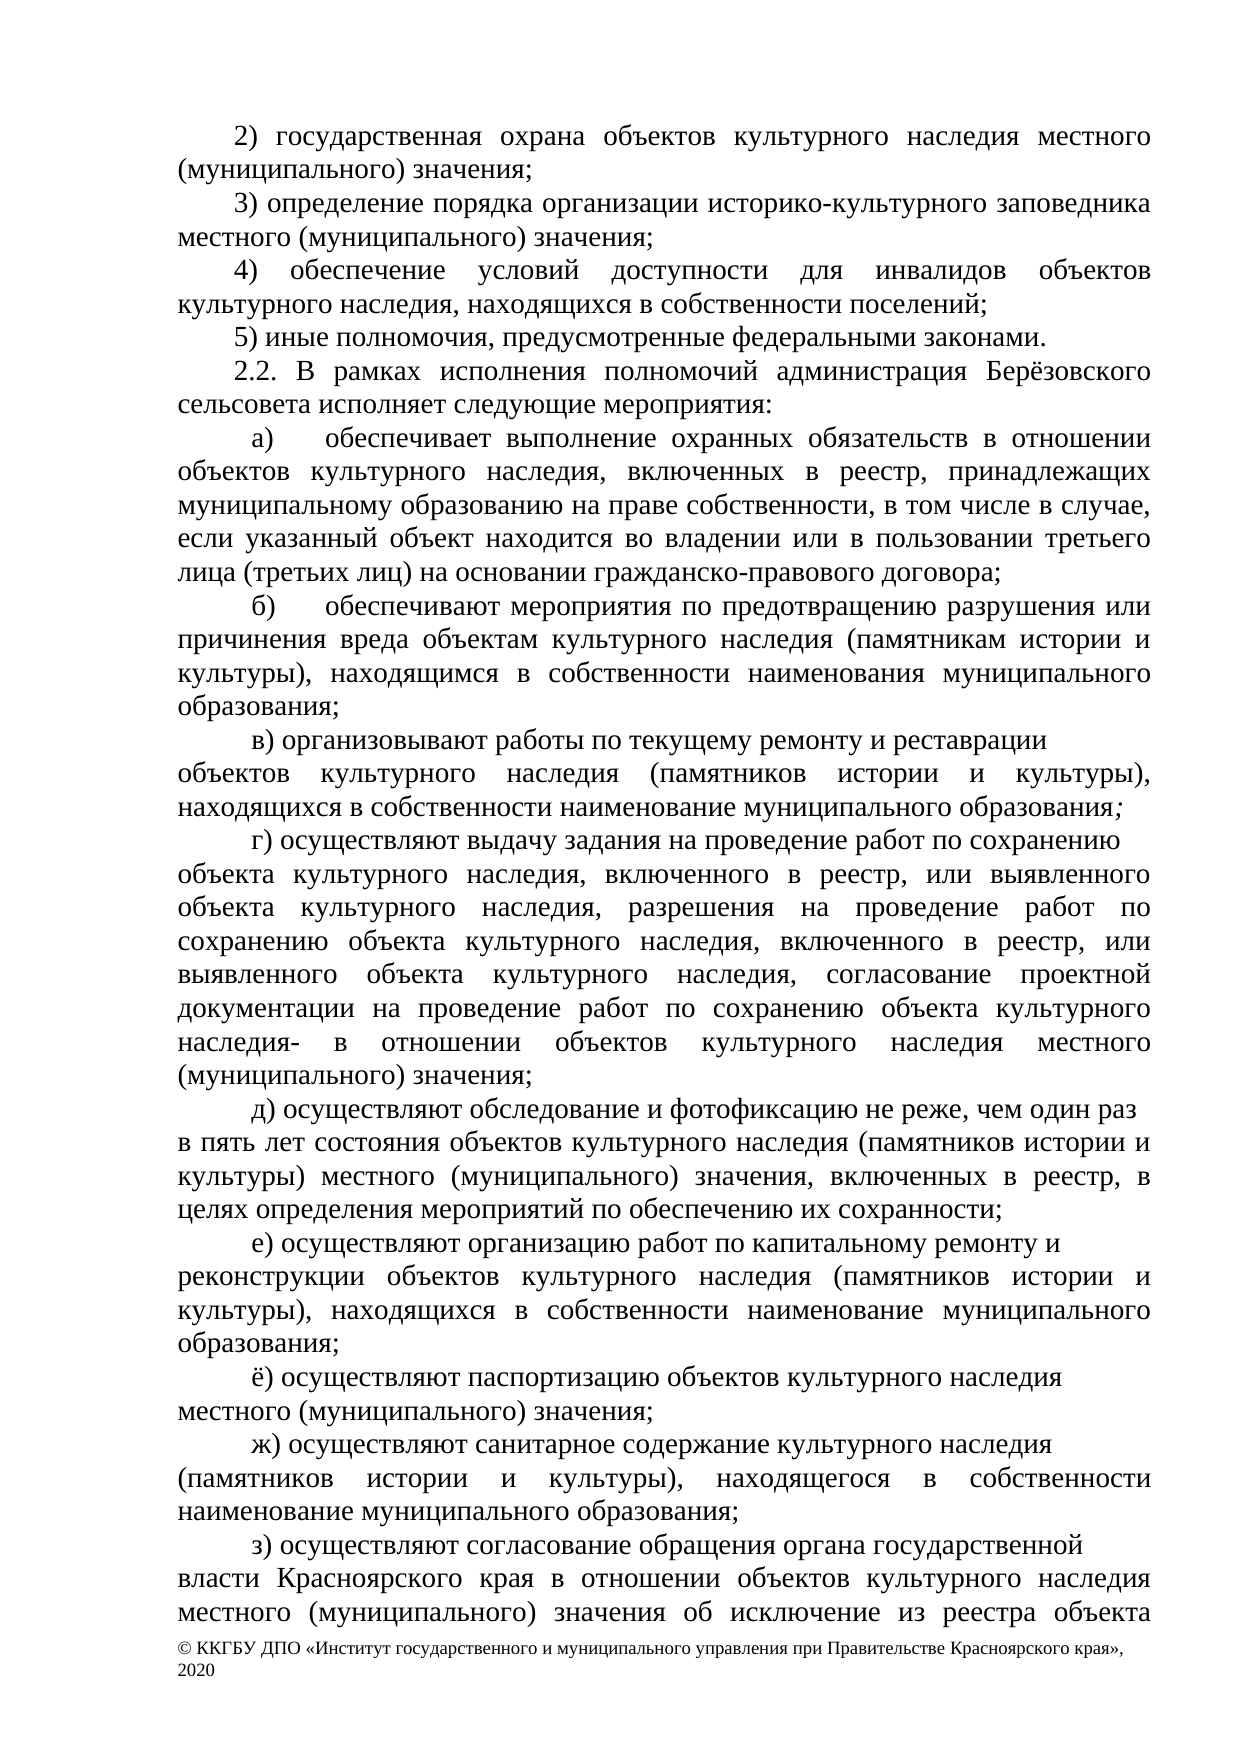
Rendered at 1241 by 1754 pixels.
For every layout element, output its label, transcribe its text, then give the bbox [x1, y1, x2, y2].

text 2) государственная охрана объектов культурного наследия местного (муниципального) значения; [177, 118, 1152, 185]
text 3) определение порядка организации историко-культурного заповедника местного (муниципального) значения; [177, 185, 1152, 252]
text д) осуществляют обследование и фотофиксацию не реже, чем один раз [251, 1091, 1152, 1124]
text 5) иные полномочия, предусмотренные федеральными законами. [177, 319, 1152, 353]
text в) организовывают работы по текущему ремонту и реставрации [251, 722, 1152, 755]
text объекта культурного наследия, включенного в реестр, или выявленного объекта культурного наследия, разрешения на проведение работ по сохранению объекта культурного наследия, включенного в реестр, или выявленного объекта культурного наследия, согласование проектной документации на проведение работ по сохранению объекта культурного наследия- в отношении объектов культурного наследия местного (муниципального) значения; [177, 856, 1152, 1091]
text е) осуществляют организацию работ по капитальному ремонту и [251, 1225, 1152, 1258]
text г) осуществляют выдачу задания на проведение работ по сохранению [251, 822, 1152, 856]
text объектов культурного наследия (памятников истории и культуры), находящихся в собственности наименование муниципального образования; [177, 755, 1152, 822]
list обеспечивают мероприятия по предотвращению разрушения или причинения вреда объектам культурного наследия (памятникам истории и культуры), находящимся в собственности наименования муниципального образования; [177, 588, 1152, 722]
text з) осуществляют согласование обращения органа государственной [251, 1527, 1152, 1560]
list обеспечивает выполнение охранных обязательств в отношении объектов культурного наследия, включенных в реестр, принадлежащих муниципальному образованию на праве собственности, в том числе в случае, если указанный объект находится во владении или в пользовании третьего лица (третьих лиц) на основании гражданско-правового договора; [177, 420, 1152, 588]
text ж) осуществляют санитарное содержание культурного наследия [251, 1426, 1152, 1460]
text ё) осуществляют паспортизацию объектов культурного наследия [251, 1359, 1152, 1393]
text 4) обеспечение условий доступности для инвалидов объектов культурного наследия, находящихся в собственности поселений; [177, 252, 1152, 319]
text в пять лет состояния объектов культурного наследия (памятников истории и культуры) местного (муниципального) значения, включенных в реестр, в целях определения мероприятий по обеспечению их сохранности; [177, 1124, 1152, 1225]
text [177, 1560, 1152, 1627]
text местного (муниципального) значения; [177, 1393, 1152, 1426]
text 2.2. В рамках исполнения полномочий администрация Берёзовского сельсовета исполняет следующие мероприятия: [177, 353, 1152, 420]
text реконструкции объектов культурного наследия (памятников истории и культуры), находящихся в собственности наименование муниципального образования; [177, 1258, 1152, 1359]
text (памятников истории и культуры), находящегося в собственности наименование муниципального образования; [177, 1460, 1152, 1527]
